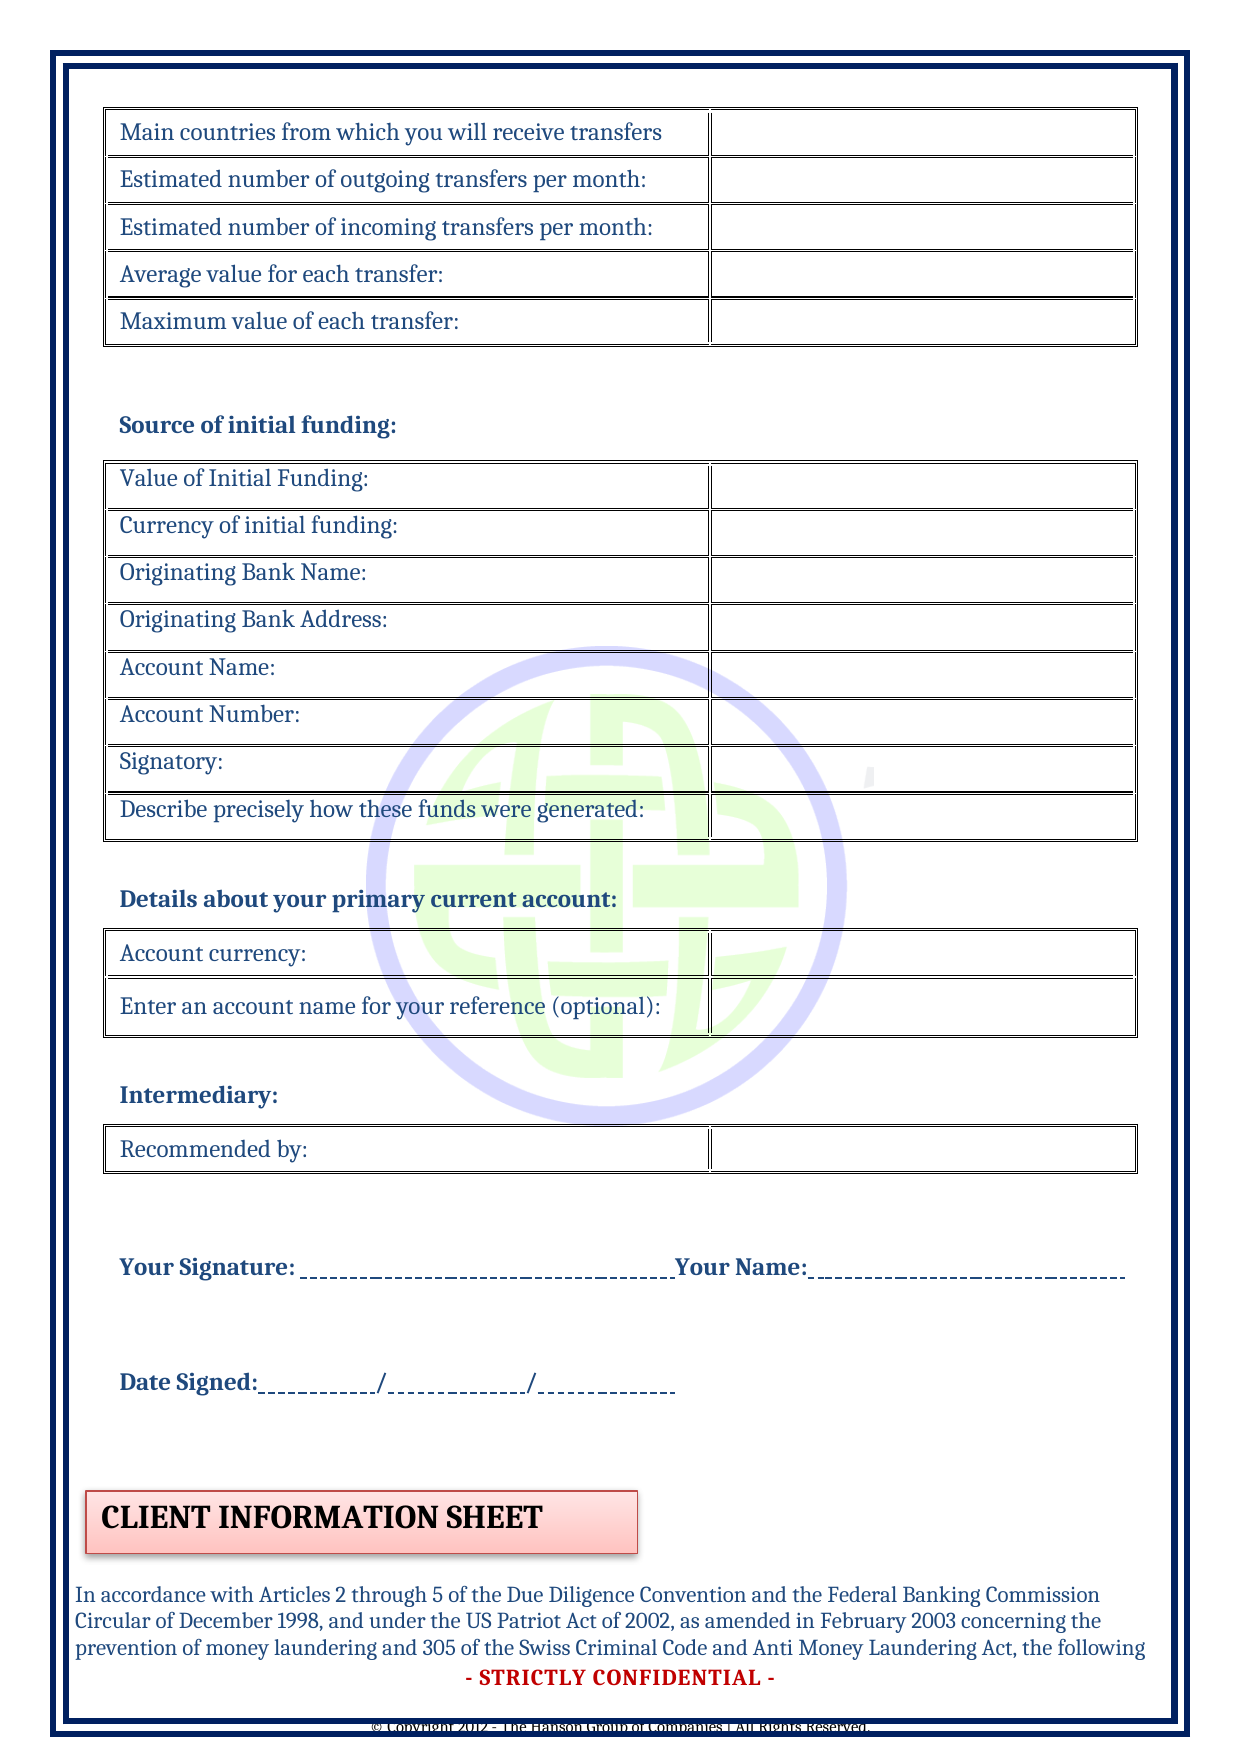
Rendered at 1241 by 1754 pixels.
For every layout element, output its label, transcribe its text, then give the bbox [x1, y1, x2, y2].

table_cell [710, 555, 1136, 602]
table_cell Main countries from which you will receive transfers [105, 108, 710, 154]
table_cell Enter an account name for your reference (optional): [105, 975, 710, 1034]
table_cell Account Number: [106, 697, 708, 744]
text Intermediary: [119, 1081, 1153, 1109]
text Details about your primary current account: [119, 885, 1153, 914]
table_header [710, 931, 1135, 975]
table_cell Originating Bank Name: [105, 555, 710, 602]
table_cell [710, 975, 1136, 1034]
table_cell Describe precisely how these funds were generated: [106, 791, 710, 839]
table_cell [712, 650, 1135, 697]
table_cell [710, 602, 1136, 649]
table_cell [712, 508, 1135, 555]
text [75, 1582, 1165, 1661]
table_cell [712, 202, 1135, 249]
table_cell [710, 110, 1135, 154]
table_header Value of Initial Funding: [105, 461, 710, 508]
table_cell [710, 296, 1135, 344]
table_header [710, 1127, 1135, 1171]
table_cell Estimated number of outgoing transfers per month: [106, 155, 708, 202]
table_header Account currency: [105, 929, 710, 975]
table_cell Maximum value of each transfer: [106, 296, 710, 344]
table_cell [710, 791, 1135, 839]
table_header [710, 464, 1135, 508]
table_cell Account Name: [106, 650, 708, 697]
table_cell Originating Bank Address: [105, 602, 710, 649]
table_cell [712, 155, 1135, 202]
table_cell Estimated number of incoming transfers per month: [106, 202, 708, 249]
table_header Recommended by: [105, 1125, 710, 1171]
table_cell Average value for each transfer: [105, 249, 710, 296]
table_cell [710, 744, 1136, 791]
list Your Signature: Your Name: [119, 1253, 1153, 1282]
table_cell [712, 697, 1135, 744]
text Source of initial funding: [119, 411, 1153, 439]
table_cell Signatory: [105, 744, 710, 791]
table_cell Currency of initial funding: [106, 508, 708, 555]
table_cell [710, 249, 1136, 296]
list Date Signed: / / [119, 1368, 1153, 1397]
